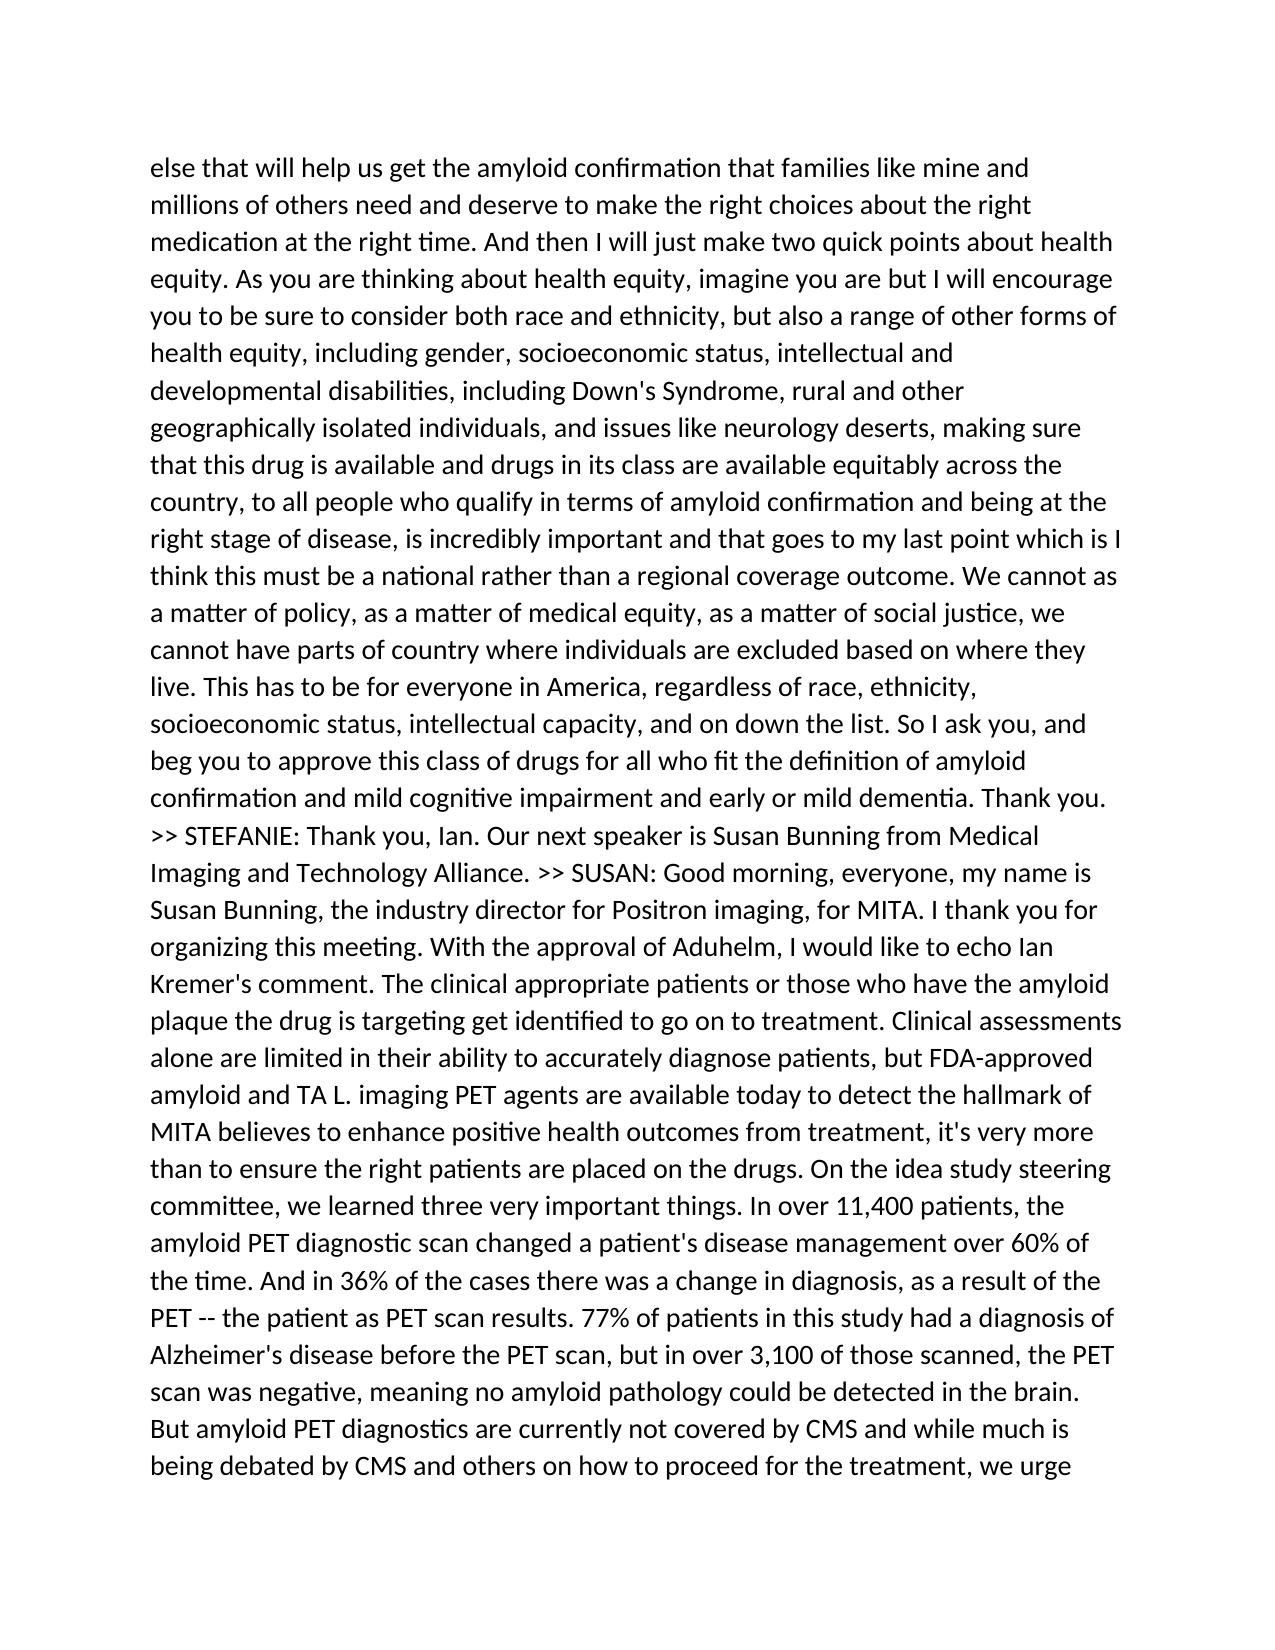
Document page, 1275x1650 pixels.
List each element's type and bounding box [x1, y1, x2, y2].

text [150, 150, 1125, 1482]
